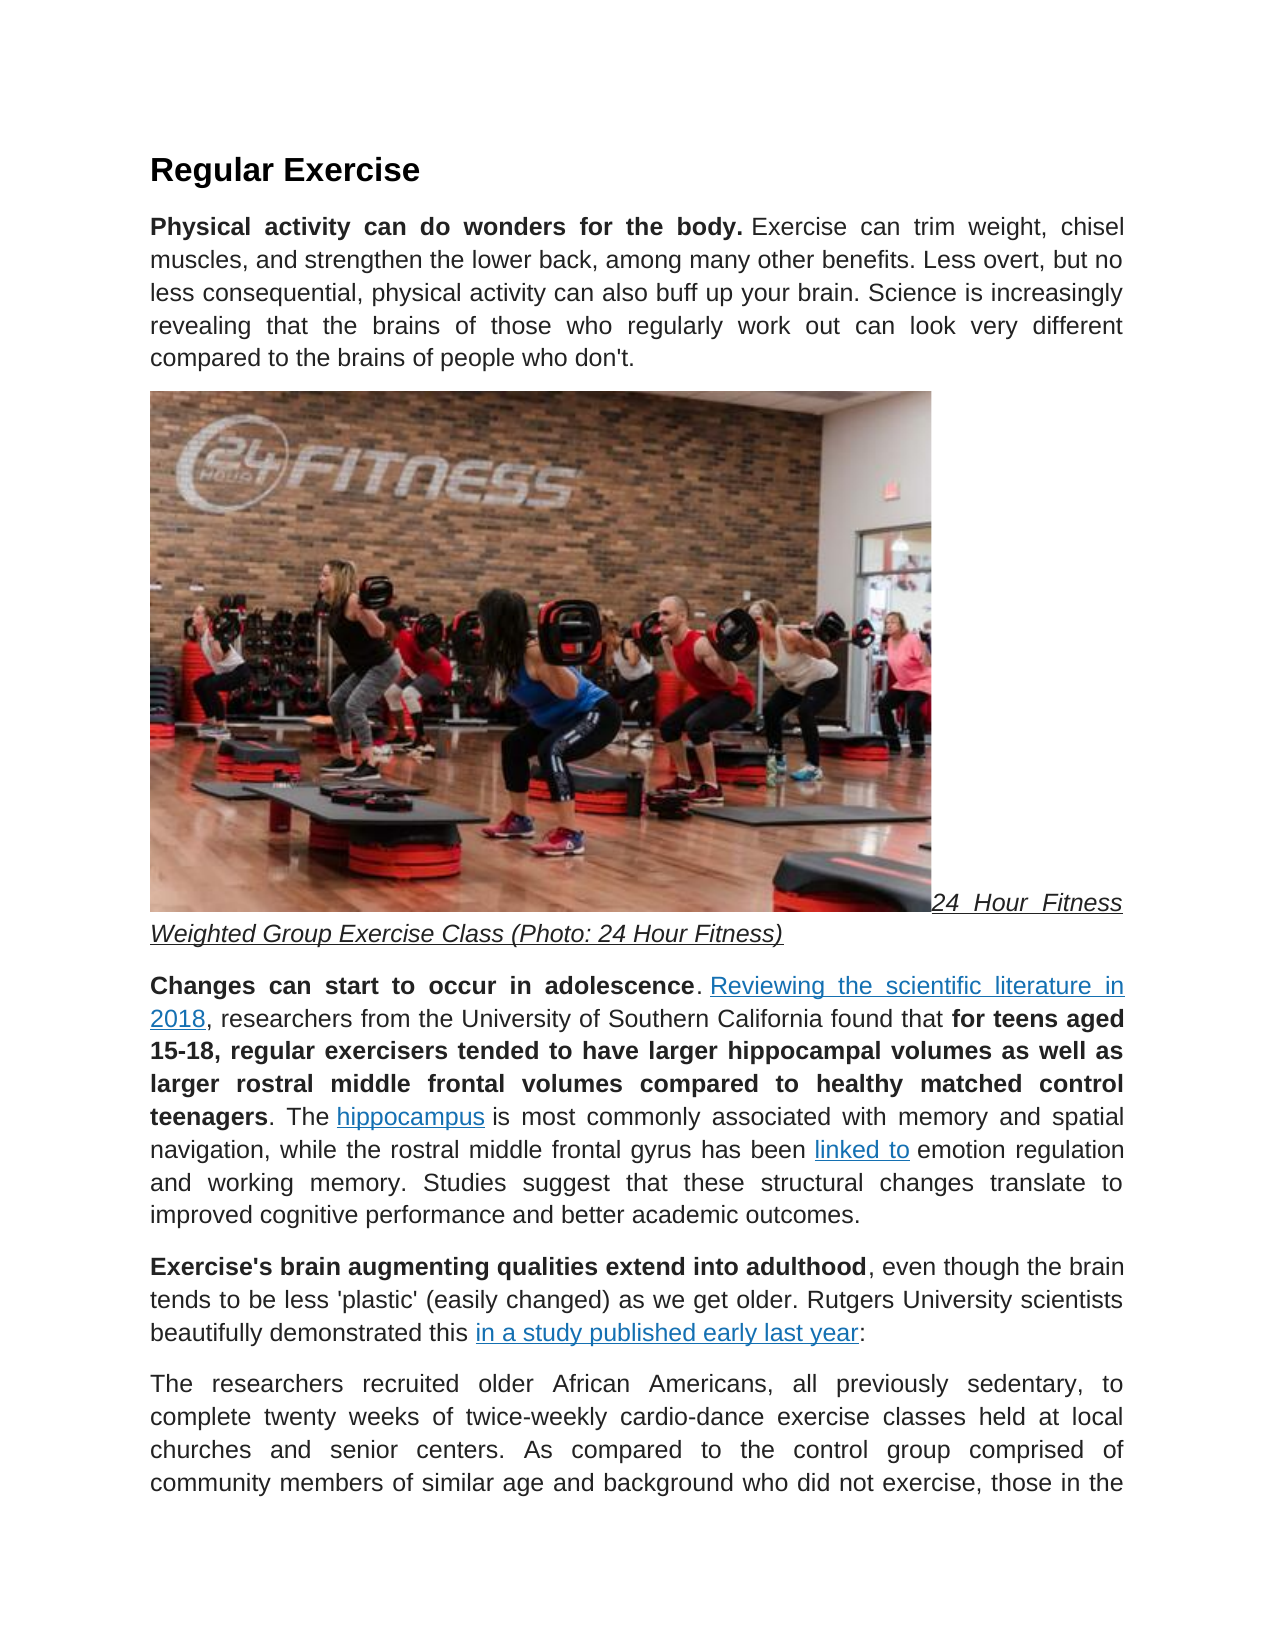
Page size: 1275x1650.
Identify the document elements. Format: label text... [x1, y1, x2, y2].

text Exercise's brain augmenting qualities extend into adulthood, even though the brain tends to be less 'plastic' (easily changed) as we get older. Rutgers University scientists beautifully demonstrated this in a study published early last year: [150, 1248, 1125, 1346]
text Regular Exercise [150, 150, 1125, 188]
picture [150, 391, 932, 912]
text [150, 1365, 1125, 1496]
text Physical activity can do wonders for the body. Exercise can trim weight, chisel muscles, and strengthen the lower back, among many other benefits. Less overt, but no less consequential, physical activity can also buff up your brain. Science is increasingly revealing that the brains of those who regularly work out can look very different compared to the brains of people who don't. [150, 208, 1125, 372]
text Changes can start to occur in adolescence. Reviewing the scientific literature in 2018, researchers from the University of Southern California found that for teens aged 15-18, regular exercisers tended to have larger hippocampal volumes as well as larger rostral middle frontal volumes compared to healthy matched control teenagers. The hippocampus is most commonly associated with memory and spatial navigation, while the rostral middle frontal gyrus has been linked to emotion regulation and working memory. Studies suggest that these structural changes translate to improved cognitive performance and better academic outcomes. [150, 967, 1125, 1229]
